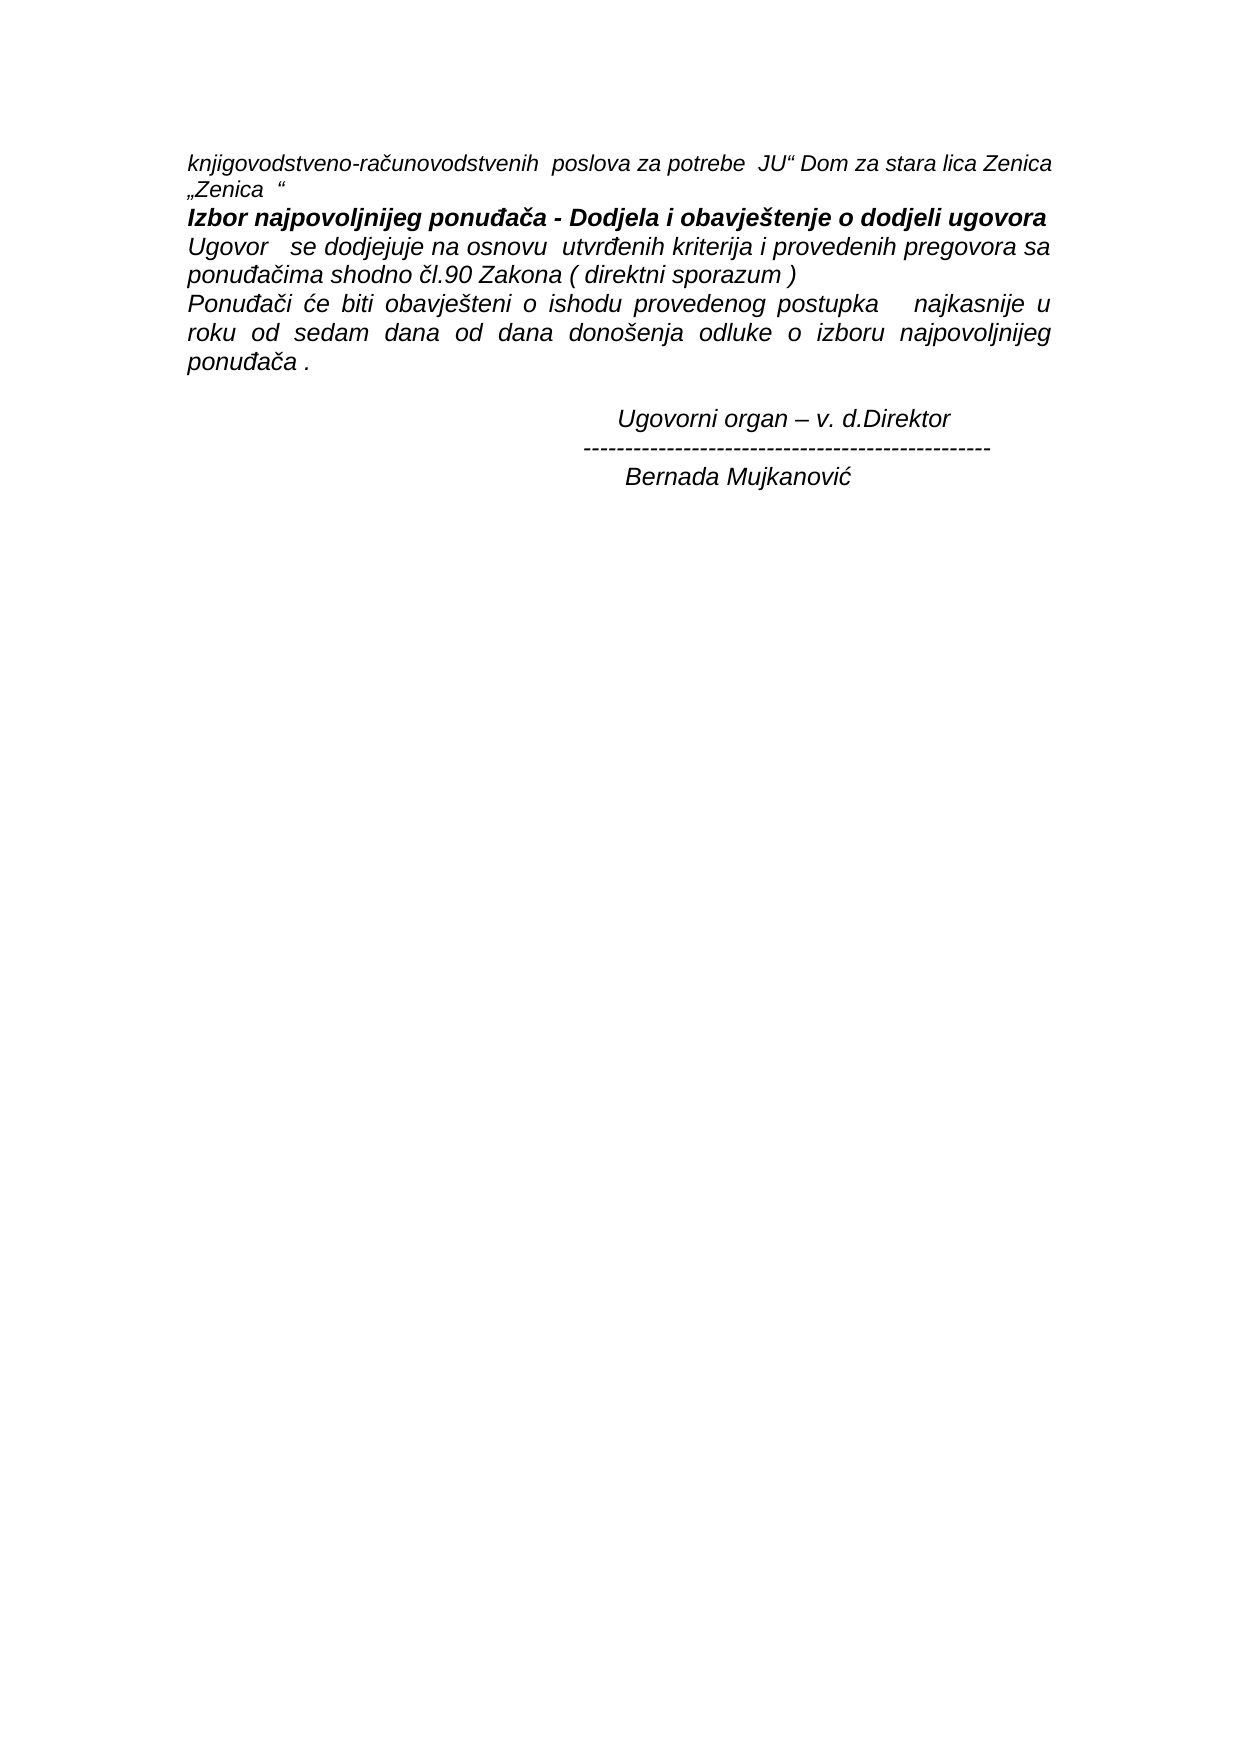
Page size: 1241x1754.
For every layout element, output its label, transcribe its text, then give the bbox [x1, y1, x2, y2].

text Ugovor se dodjejuje na osnovu utvrđenih kriterija i provedenih pregovora sa ponuđačima shodno čl.90 Zakona ( direktni sporazum ) [187, 231, 1053, 289]
text Bernada Mujkanović [187, 461, 1053, 490]
text ------------------------------------------------- [187, 433, 1053, 461]
text Ponuđači će biti obavješteni o ishodu provedenog postupka najkasnije u roku od sedam dana od dana donošenja odluke o izboru najpovoljnijeg ponuđača . [187, 289, 1053, 375]
text Izbor najpovoljnijeg ponuđača - Dodjela i obavještenje o dodjeli ugovora [187, 203, 1053, 231]
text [187, 150, 1053, 203]
text Ugovorni organ – v. d.Direktor [187, 404, 1053, 433]
